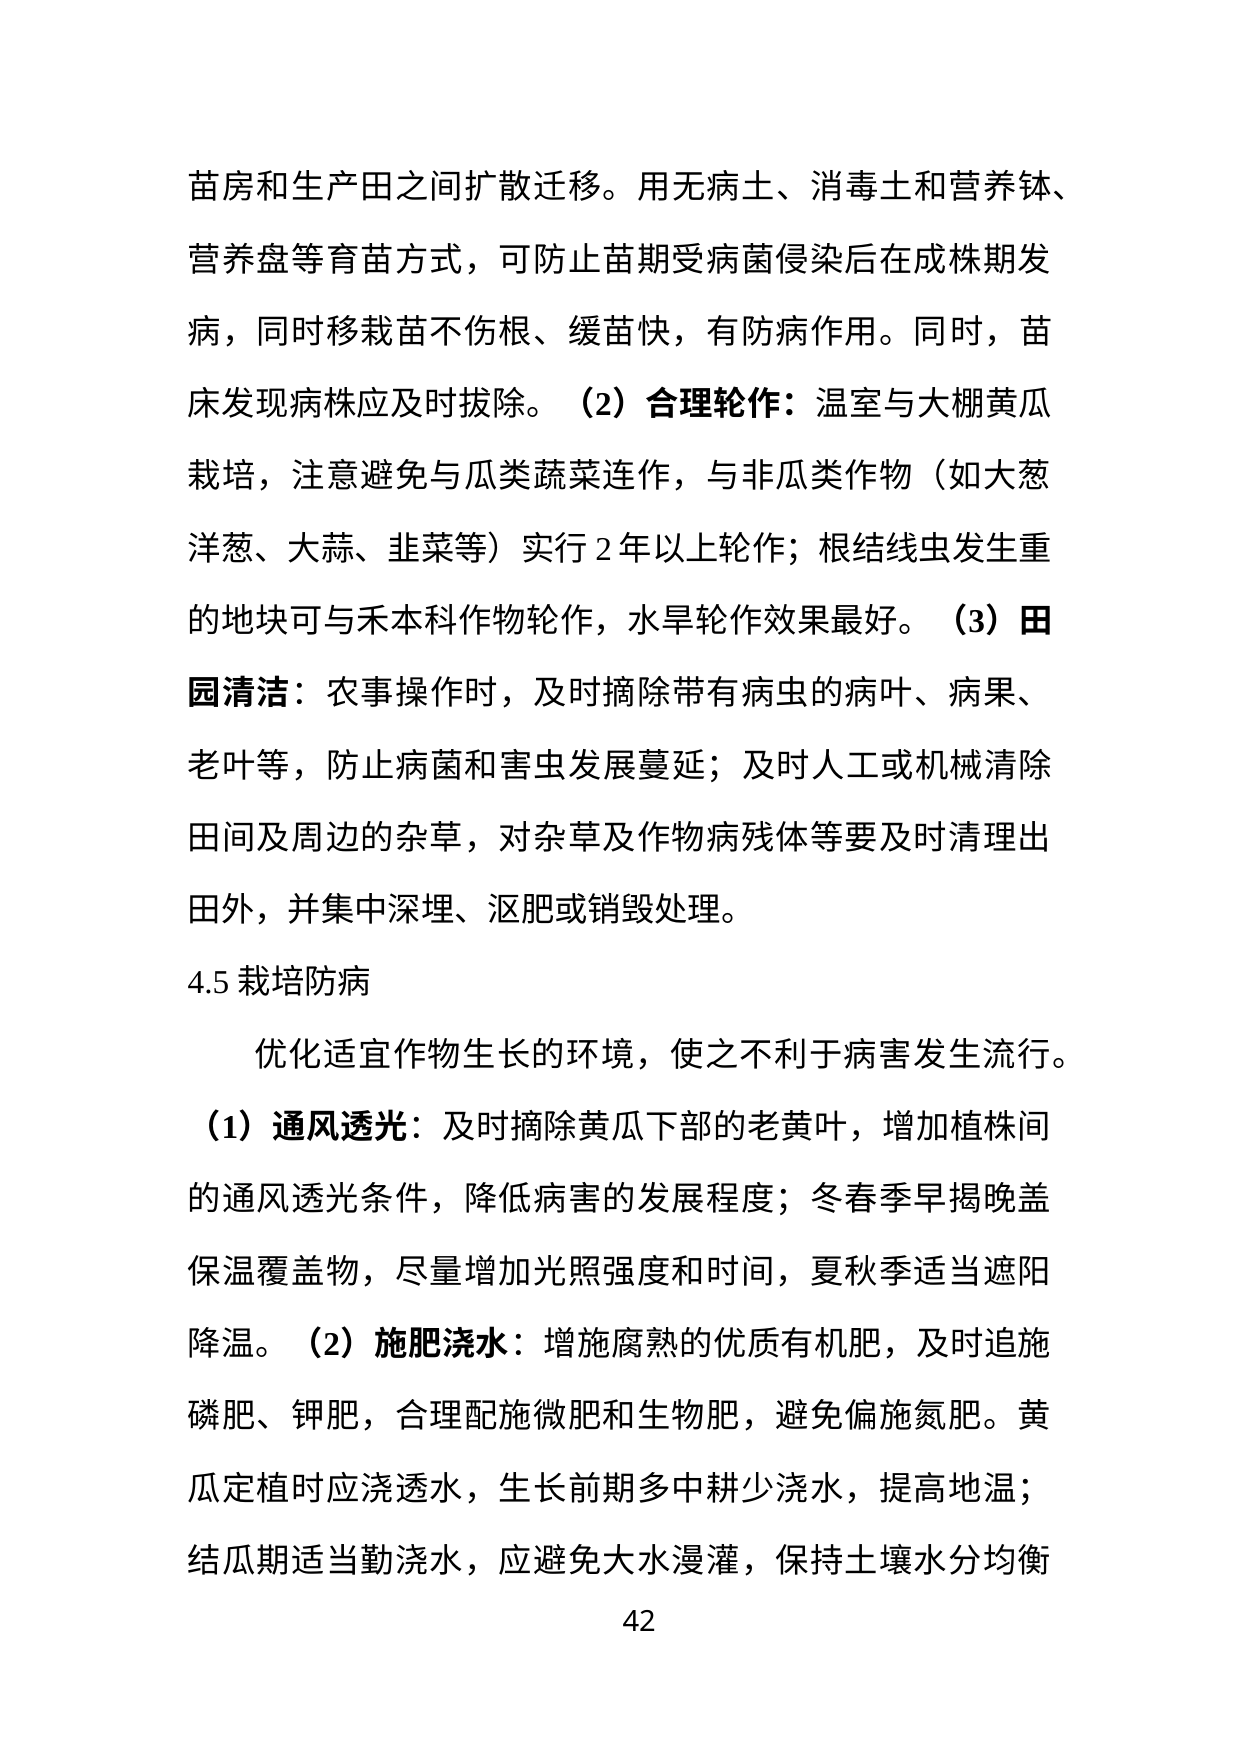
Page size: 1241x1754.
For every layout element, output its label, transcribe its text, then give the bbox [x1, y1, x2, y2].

subtitle 4.5 栽培防病 [187, 955, 1053, 1003]
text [187, 160, 1053, 931]
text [187, 1028, 1053, 1582]
